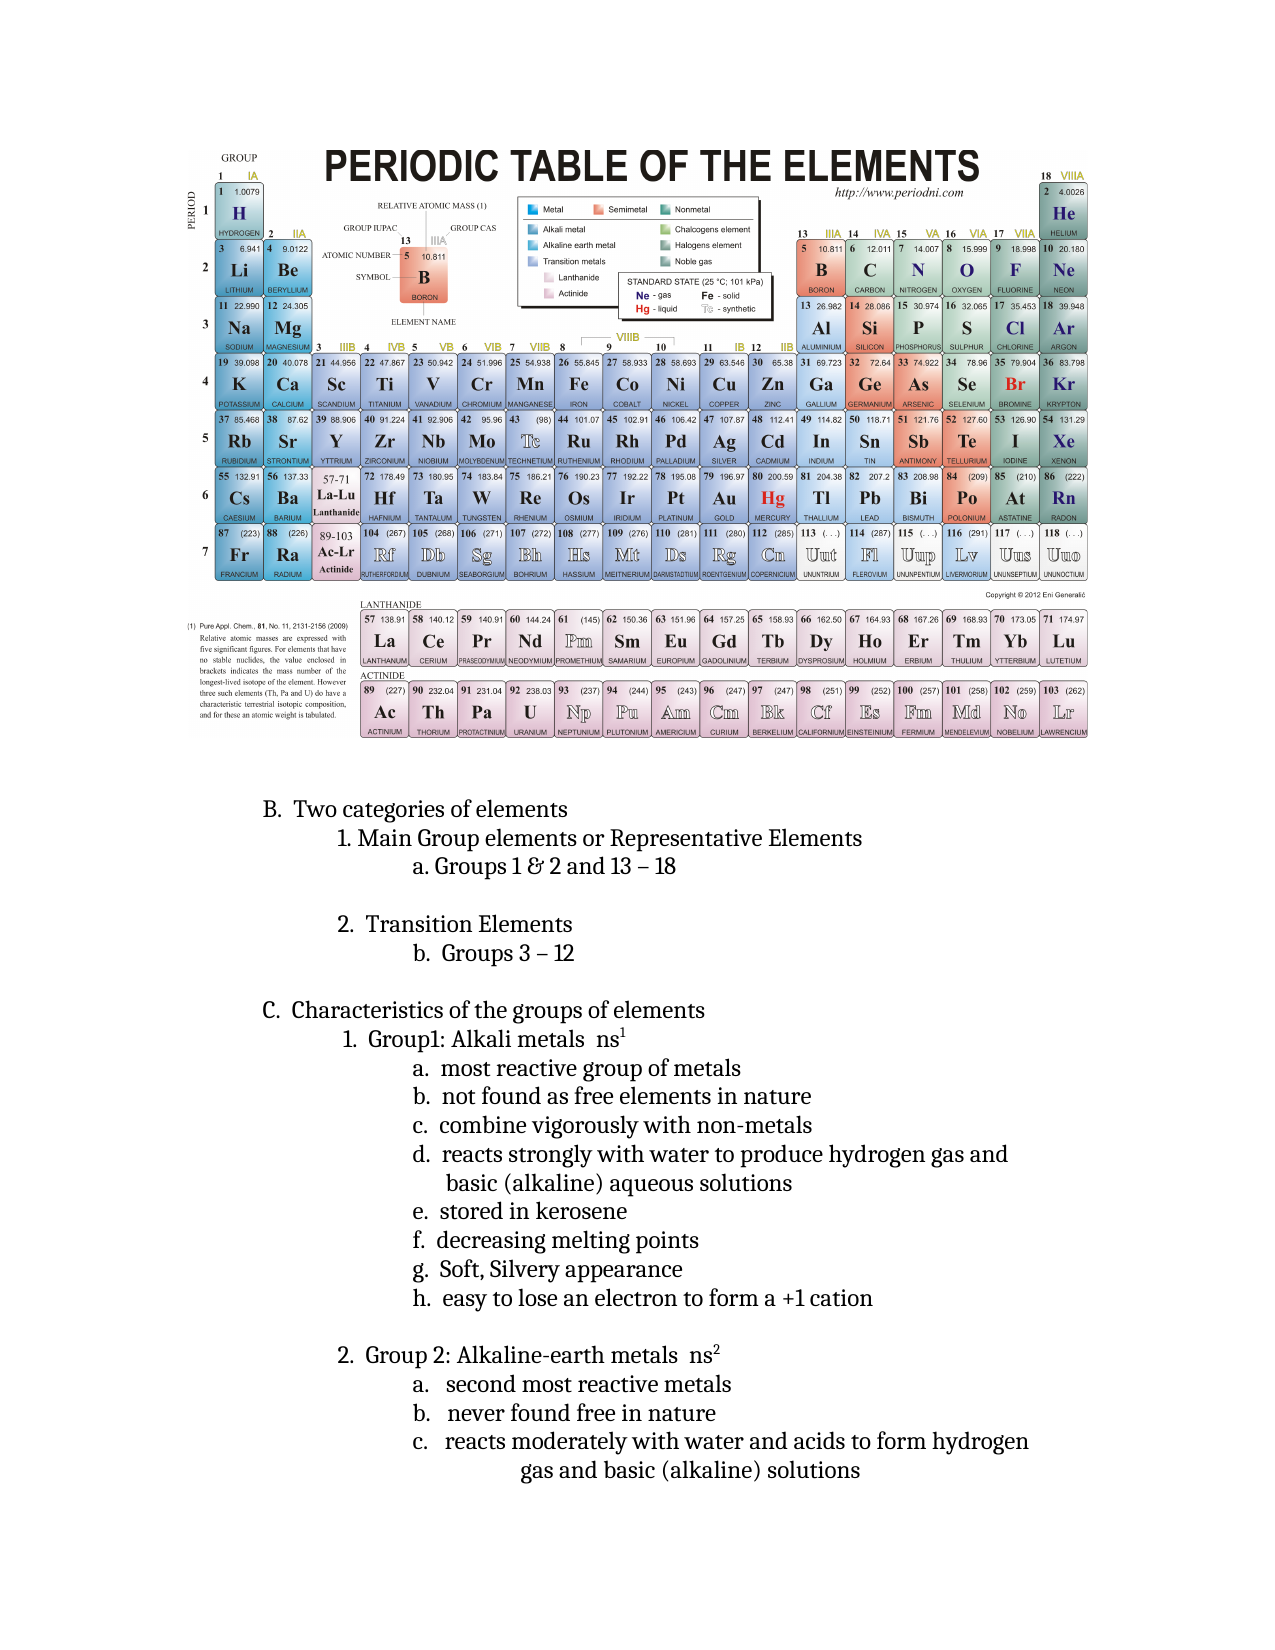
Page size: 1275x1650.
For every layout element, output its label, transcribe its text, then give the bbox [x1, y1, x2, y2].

text f. decreasing melting points [187, 1226, 1087, 1255]
text d. reacts strongly with water to produce hydrogen gas and [187, 1140, 1087, 1168]
text b. not found as free elements in nature [187, 1082, 1087, 1111]
text g. Soft, Silvery appearance [187, 1255, 1087, 1283]
text a. Groups 1 & 2 and 13 – 18 [187, 852, 1087, 881]
text c. combine vigorously with non-metals [187, 1111, 1087, 1140]
text c. reacts moderately with water and acids to form hydrogen gas and basic (alkaline) solutions [187, 1427, 1087, 1485]
picture [187, 150, 1088, 738]
text C. Characteristics of the groups of elements [187, 996, 1087, 1025]
text e. stored in kerosene [187, 1197, 1087, 1226]
text 2. Group 2: Alkaline-earth metals ns2 [187, 1341, 1087, 1370]
text 1. Main Group elements or Representative Elements [187, 823, 1087, 852]
text B. Two categories of elements [187, 795, 1087, 823]
text a. second most reactive metals [187, 1370, 1087, 1398]
text h. easy to lose an electron to form a +1 cation [187, 1283, 1087, 1312]
text basic (alkaline) aqueous solutions [187, 1168, 1087, 1197]
text b. never found free in nature [187, 1398, 1087, 1427]
text 2. Transition Elements [187, 910, 1087, 938]
text a. most reactive group of metals [187, 1053, 1087, 1082]
text 1. Group1: Alkali metals ns1 [187, 1025, 1087, 1053]
text b. Groups 3 – 12 [187, 938, 1087, 967]
